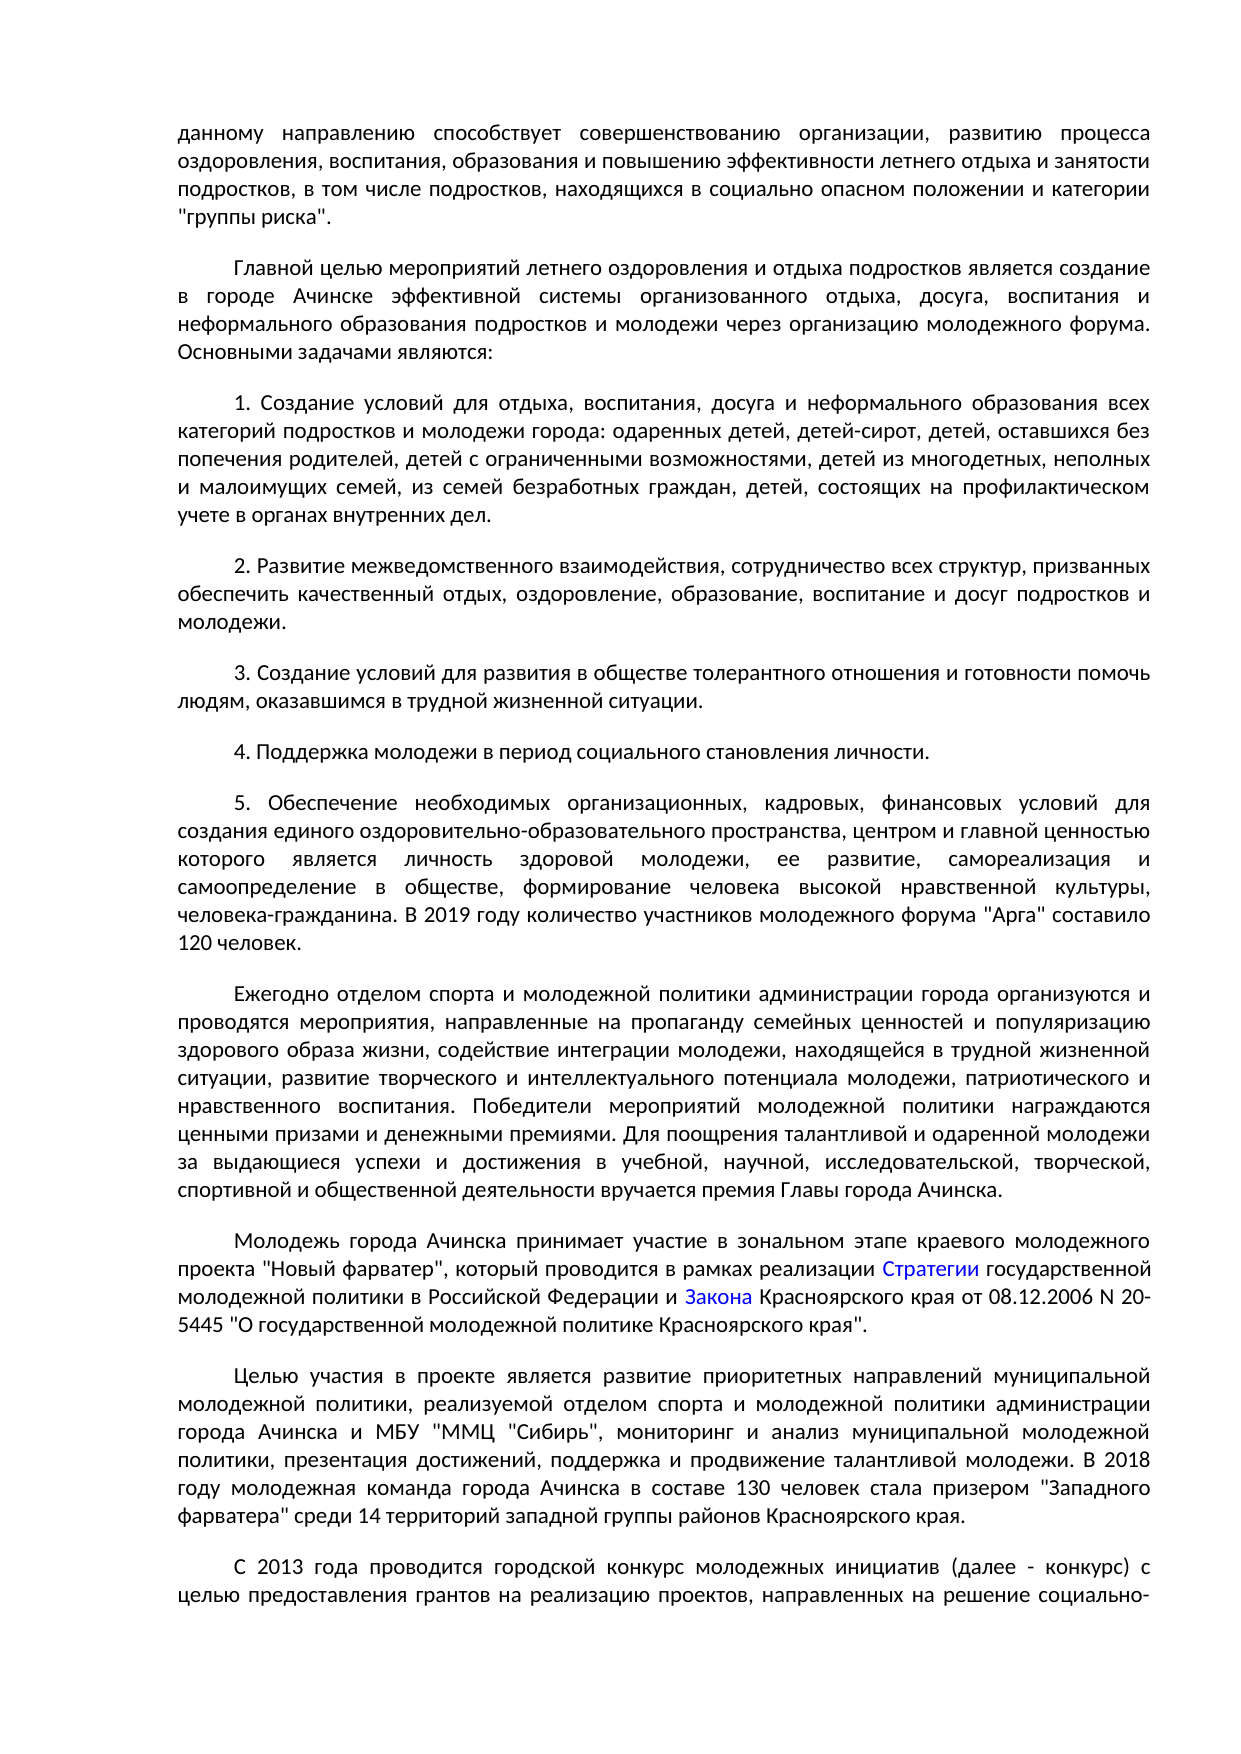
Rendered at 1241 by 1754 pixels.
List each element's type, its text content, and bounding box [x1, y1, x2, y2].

text 1. Создание условий для отдыха, воспитания, досуга и неформального образования всех категорий подростков и молодежи города: одаренных детей, детей-сирот, детей, оставшихся без попечения родителей, детей с ограниченными возможностями, детей из многодетных, неполных и малоимущих семей, из семей безработных граждан, детей, состоящих на профилактическом учете в органах внутренних дел. [177, 388, 1152, 528]
text 2. Развитие межведомственного взаимодействия, сотрудничество всех структур, призванных обеспечить качественный отдых, оздоровление, образование, воспитание и досуг подростков и молодежи. [177, 551, 1152, 635]
text Молодежь города Ачинска принимает участие в зональном этапе краевого молодежного проекта "Новый фарватер", который проводится в рамках реализации Стратегии государственной молодежной политики в Российской Федерации и Закона Красноярского края от 08.12.2006 N 20-5445 "О государственной молодежной политике Красноярского края". [177, 1226, 1152, 1338]
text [177, 118, 1152, 230]
text 3. Создание условий для развития в обществе толерантного отношения и готовности помочь людям, оказавшимся в трудной жизненной ситуации. [177, 658, 1152, 714]
text Ежегодно отделом спорта и молодежной политики администрации города организуются и проводятся мероприятия, направленные на пропаганду семейных ценностей и популяризацию здорового образа жизни, содействие интеграции молодежи, находящейся в трудной жизненной ситуации, развитие творческого и интеллектуального потенциала молодежи, патриотического и нравственного воспитания. Победители мероприятий молодежной политики награждаются ценными призами и денежными премиями. Для поощрения талантливой и одаренной молодежи за выдающиеся успехи и достижения в учебной, научной, исследовательской, творческой, спортивной и общественной деятельности вручается премия Главы города Ачинска. [177, 979, 1152, 1203]
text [177, 1552, 1152, 1608]
text Главной целью мероприятий летнего оздоровления и отдыха подростков является создание в городе Ачинске эффективной системы организованного отдыха, досуга, воспитания и неформального образования подростков и молодежи через организацию молодежного форума. Основными задачами являются: [177, 253, 1152, 365]
text 4. Поддержка молодежи в период социального становления личности. [177, 737, 1152, 765]
text Целью участия в проекте является развитие приоритетных направлений муниципальной молодежной политики, реализуемой отделом спорта и молодежной политики администрации города Ачинска и МБУ "ММЦ "Сибирь", мониторинг и анализ муниципальной молодежной политики, презентация достижений, поддержка и продвижение талантливой молодежи. В 2018 году молодежная команда города Ачинска в составе 130 человек стала призером "Западного фарватера" среди 14 территорий западной группы районов Красноярского края. [177, 1361, 1152, 1529]
text 5. Обеспечение необходимых организационных, кадровых, финансовых условий для создания единого оздоровительно-образовательного пространства, центром и главной ценностью которого является личность здоровой молодежи, ее развитие, самореализация и самоопределение в обществе, формирование человека высокой нравственной культуры, человека-гражданина. В 2019 году количество участников молодежного форума "Арга" составило 120 человек. [177, 788, 1152, 956]
